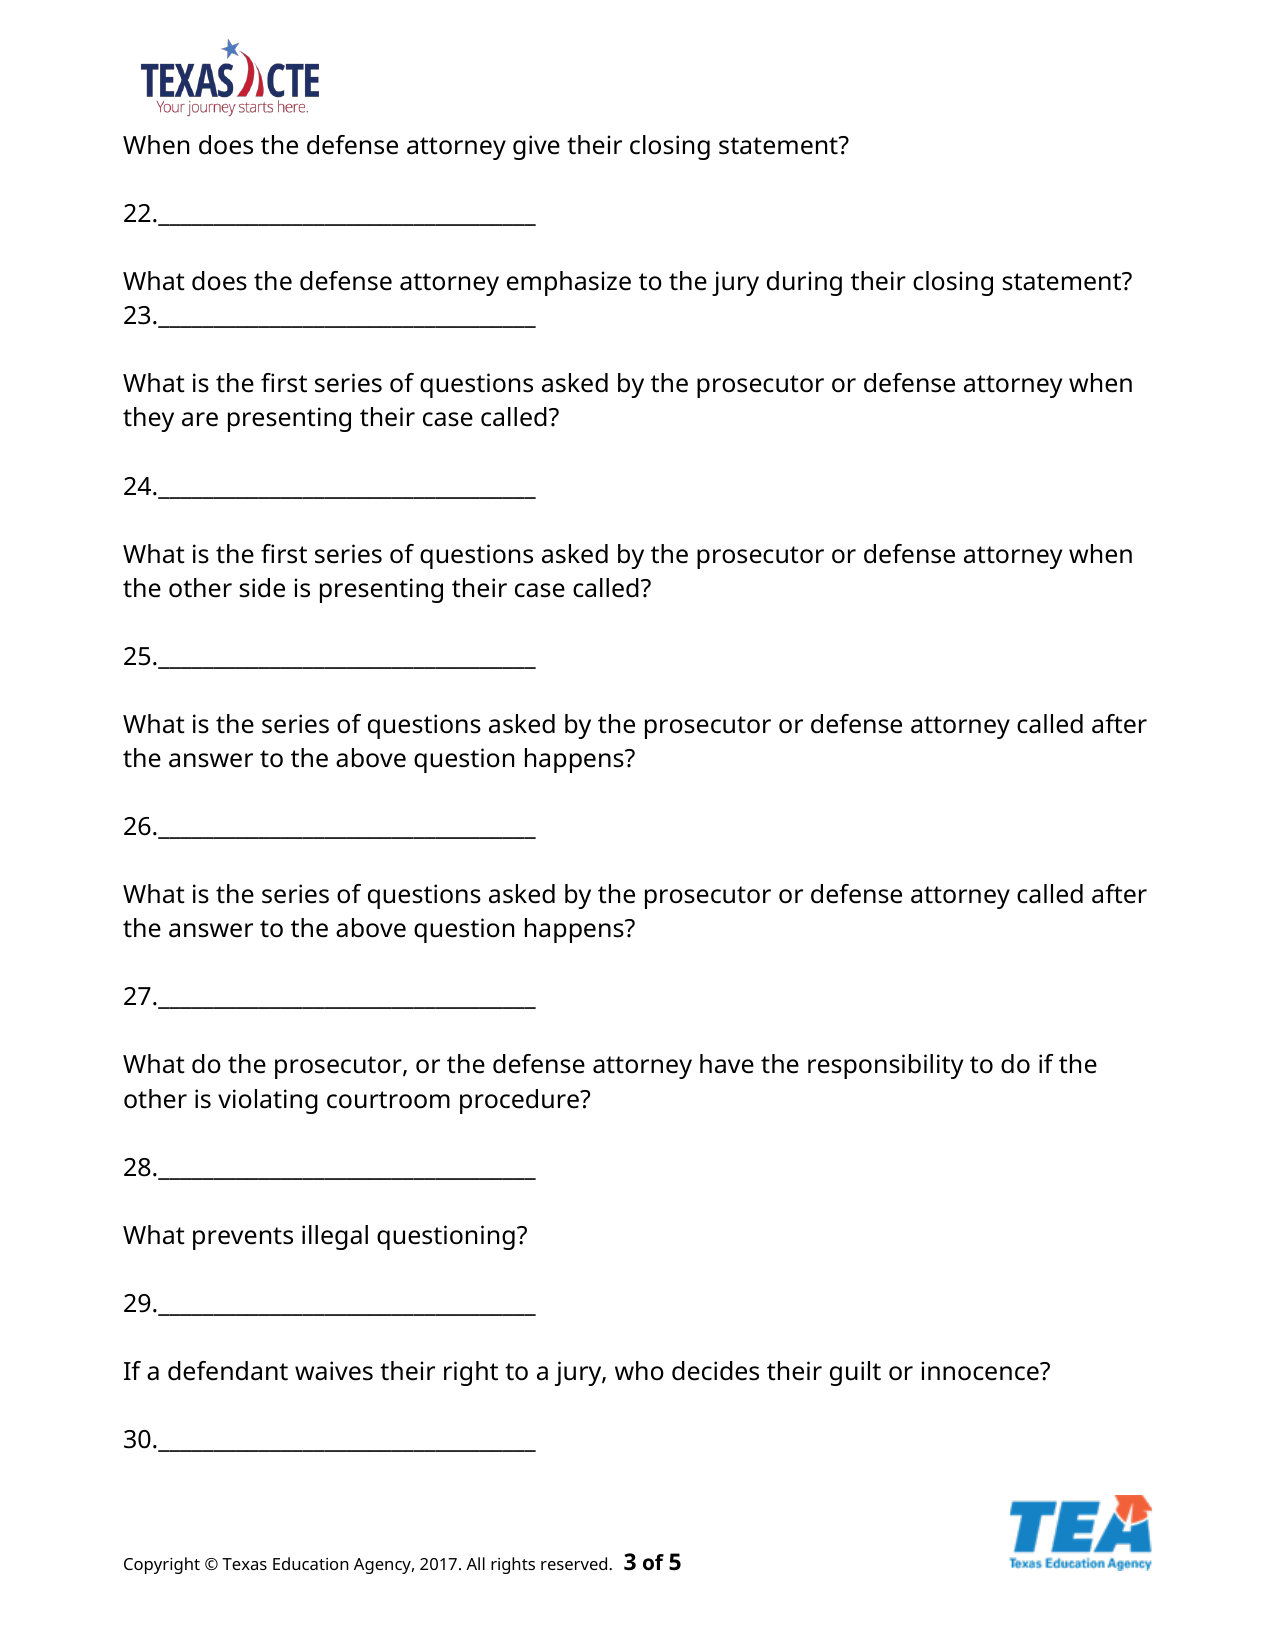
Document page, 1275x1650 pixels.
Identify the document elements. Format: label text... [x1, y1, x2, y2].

text What do the prosecutor, or the defense attorney have the responsibility to do if the other is violating courtroom procedure? [123, 1047, 1152, 1115]
text When does the defense attorney give their closing statement? [123, 127, 1152, 162]
text 29.__________________________________ [123, 1286, 1152, 1320]
text 24.__________________________________ [123, 468, 1152, 502]
text What does the defense attorney emphasize to the jury during their closing statement? 23.__________________________________ [123, 264, 1152, 332]
text 22.__________________________________ [123, 196, 1152, 230]
text What is the series of questions asked by the prosecutor or defense attorney called after the answer to the above question happens? [123, 877, 1152, 945]
text 30.__________________________________ [123, 1422, 1152, 1456]
text What is the first series of questions asked by the prosecutor or defense attorney when they are presenting their case called? [123, 366, 1152, 434]
text What is the series of questions asked by the prosecutor or defense attorney called after the answer to the above question happens? [123, 707, 1152, 775]
text What prevents illegal questioning? [123, 1217, 1152, 1252]
text If a defendant waives their right to a jury, who decides their guilt or innocence? [123, 1354, 1152, 1388]
picture [122, 28, 338, 127]
text 25.__________________________________ [123, 638, 1152, 672]
text What is the first series of questions asked by the prosecutor or defense attorney when the other side is presenting their case called? [123, 536, 1152, 604]
text 28.__________________________________ [123, 1149, 1152, 1183]
text 27.__________________________________ [123, 979, 1152, 1013]
text 26.__________________________________ [123, 809, 1152, 843]
picture [1009, 1495, 1153, 1571]
